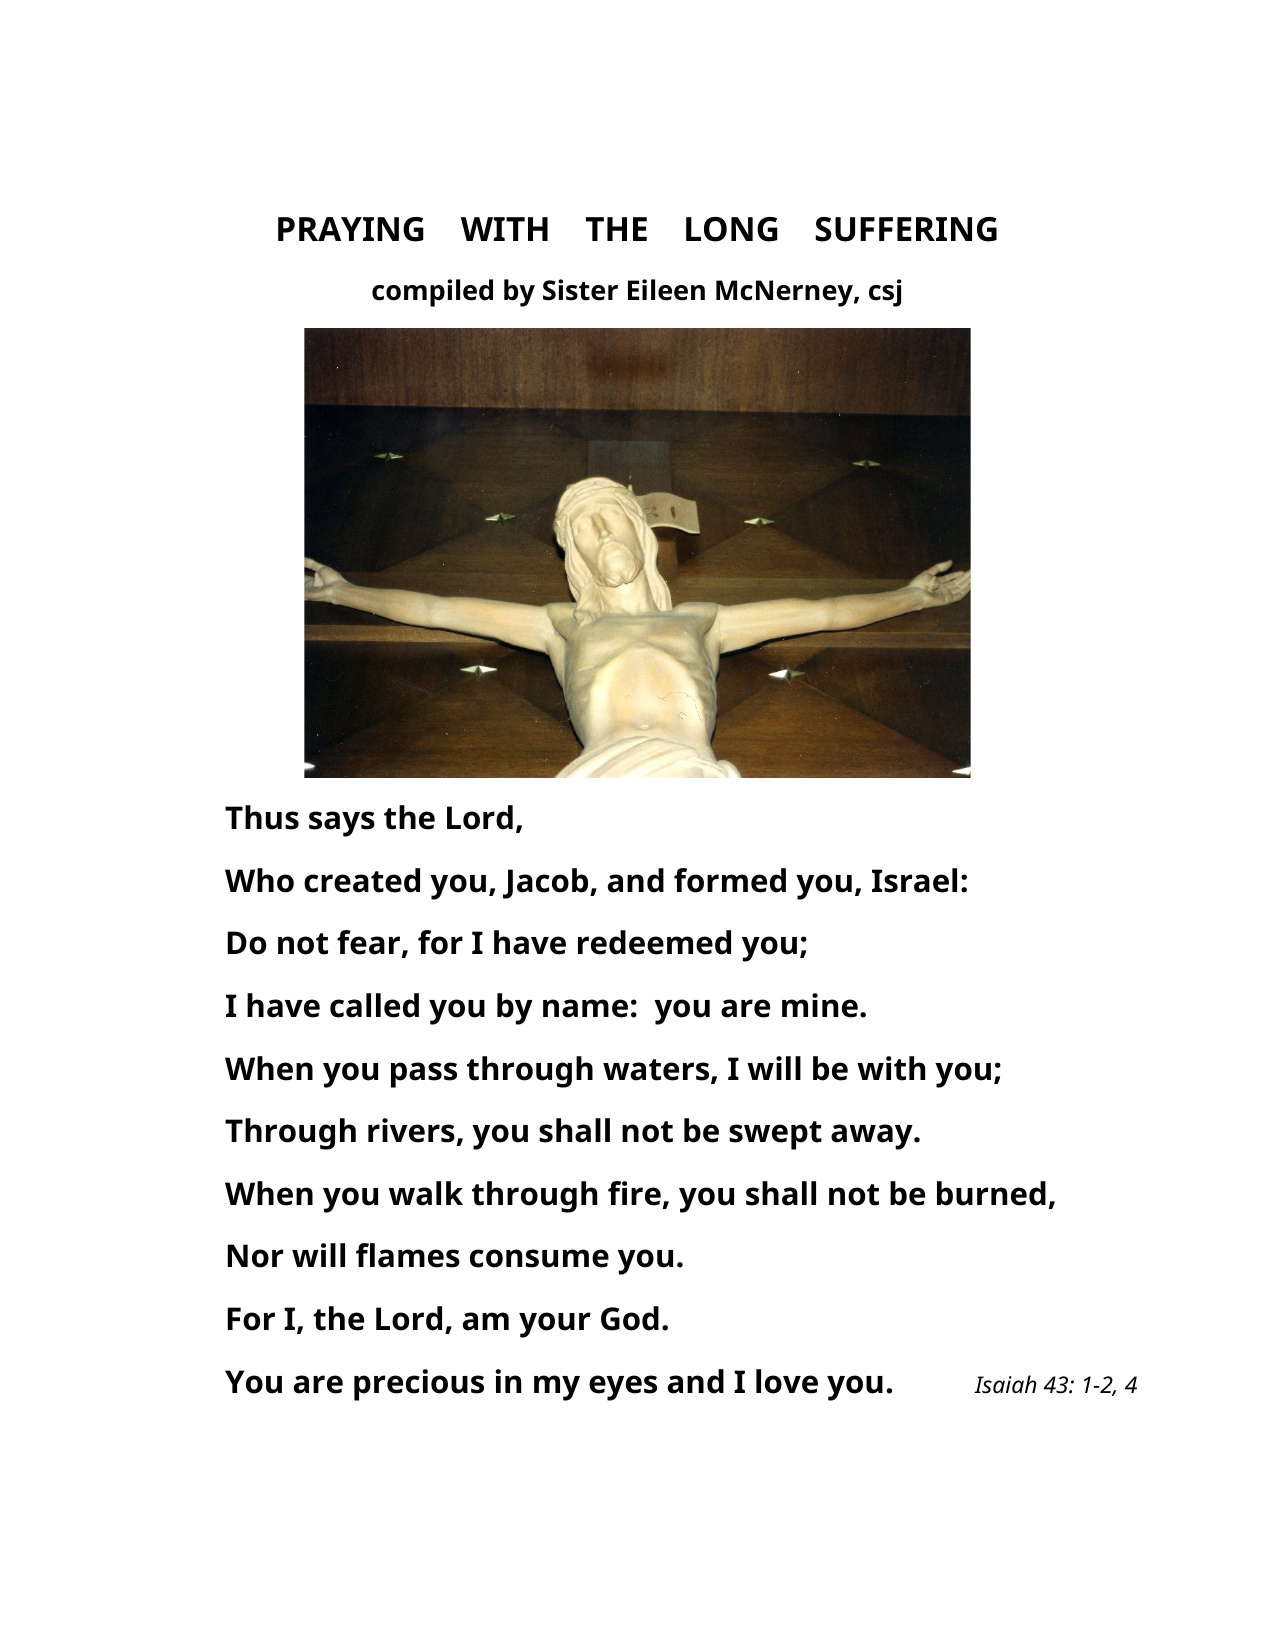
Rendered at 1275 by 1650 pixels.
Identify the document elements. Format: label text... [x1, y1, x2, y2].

text Nor will flames consume you. [225, 1234, 1200, 1277]
text Do not fear, for I have redeemed you; [225, 921, 1200, 964]
text You are precious in my eyes and I love you. Isaiah 43: 1-2, 4 [225, 1359, 1200, 1402]
text Who created you, Jacob, and formed you, Israel: [225, 859, 1200, 901]
text Thus says the Lord, [225, 796, 1200, 839]
text compiled by Sister Eileen McNerney, csj [75, 272, 1200, 309]
text When you pass through waters, I will be with you; [225, 1047, 1200, 1089]
picture [304, 328, 971, 778]
text I have called you by name: you are mine. [225, 984, 1200, 1027]
text When you walk through fire, you shall not be burned, [225, 1172, 1200, 1214]
text PRAYING WITH THE LONG SUFFERING [75, 206, 1200, 252]
text Through rivers, you shall not be swept away. [225, 1109, 1200, 1152]
text For I, the Lord, am your God. [225, 1297, 1200, 1339]
